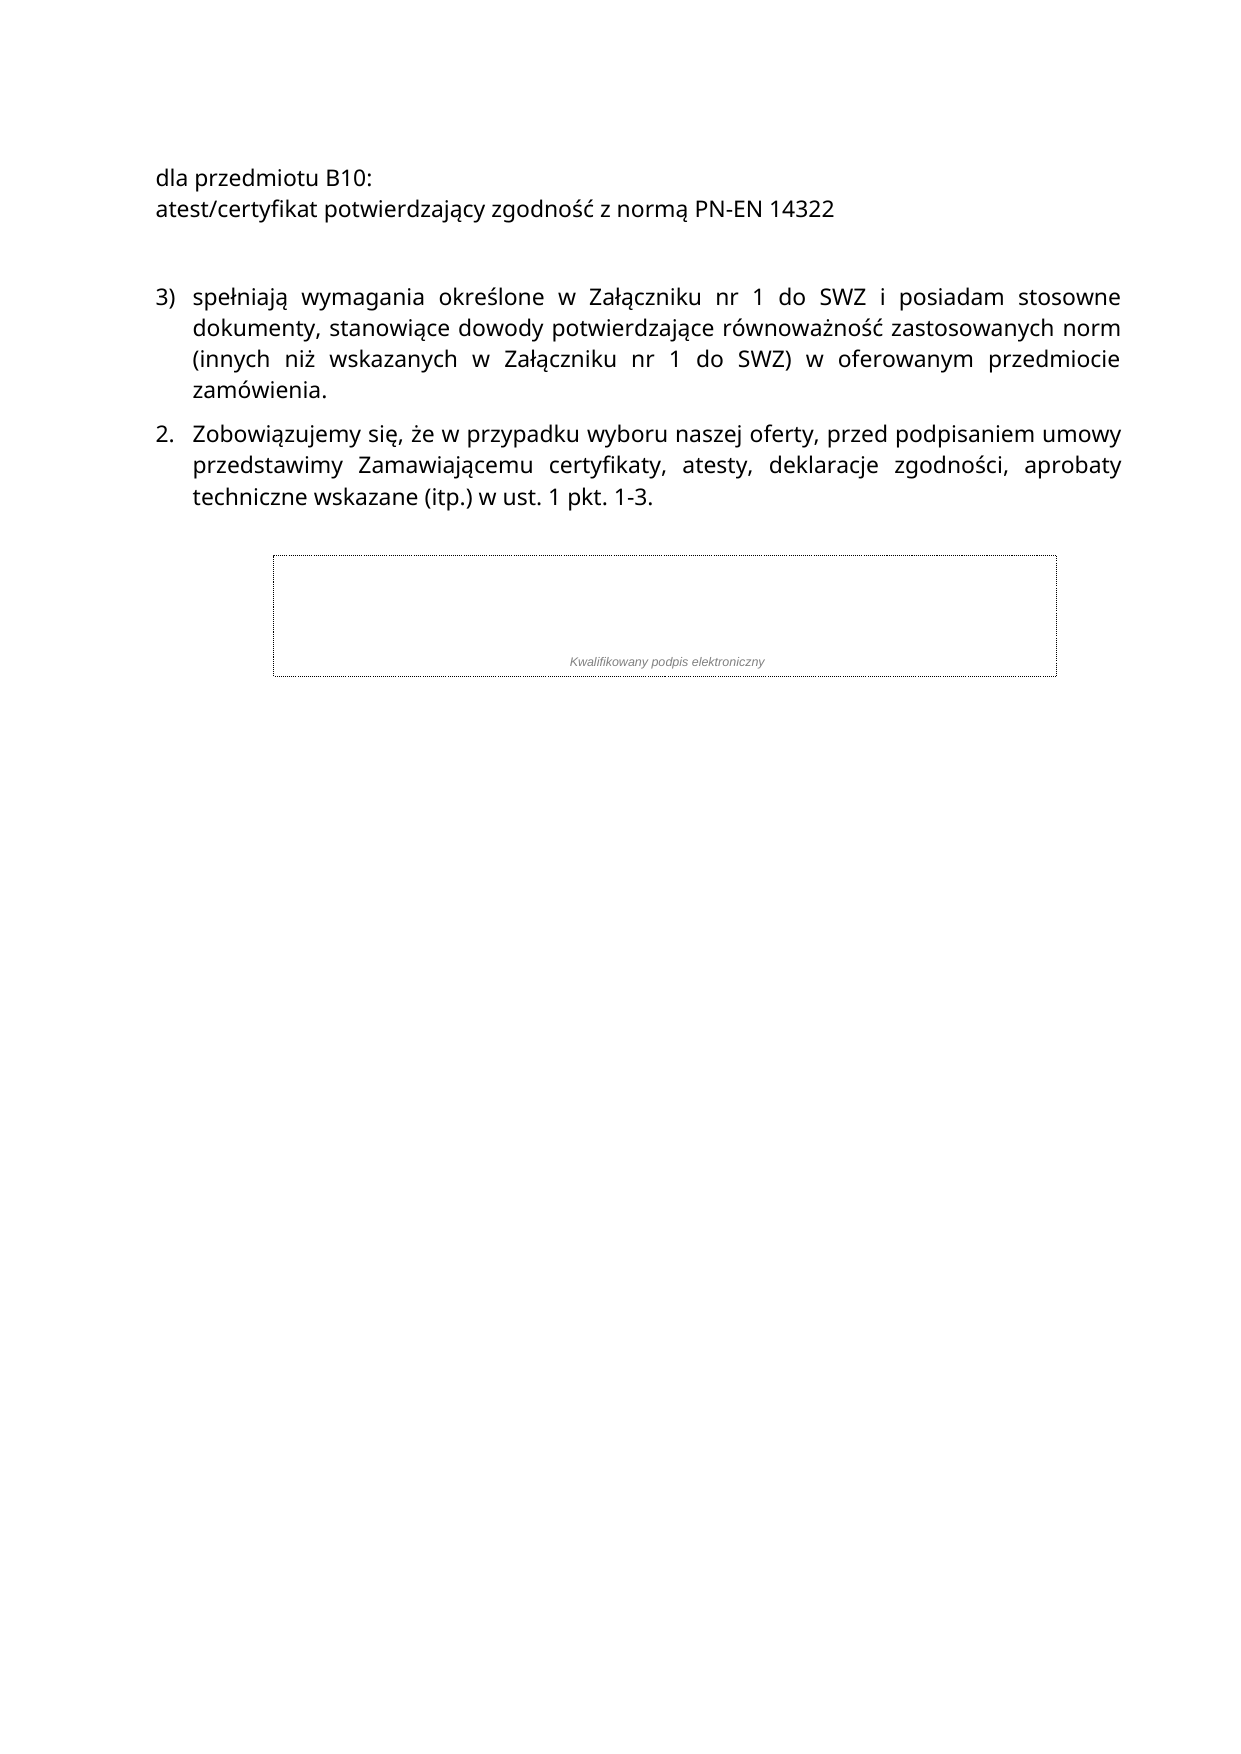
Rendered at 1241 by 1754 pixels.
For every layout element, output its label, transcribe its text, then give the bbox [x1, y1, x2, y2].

text 3) spełniają wymagania określone w Załączniku nr 1 do SWZ i posiadam stosowne dokumenty, stanowiące dowody potwierdzające równoważność zastosowanych norm (innych niż wskazanych w Załączniku nr 1 do SWZ) w oferowanym przedmiocie zamówienia. [155, 281, 1122, 406]
text 2. Zobowiązujemy się, że w przypadku wyboru naszej oferty, przed podpisaniem umowy przedstawimy Zamawiającemu certyfikaty, atesty, deklaracje zgodności, aprobaty techniczne wskazane (itp.) w ust. 1 pkt. 1-3. [155, 418, 1122, 512]
text dla przedmiotu B10: [155, 162, 1122, 193]
text atest/certyfikat potwierdzający zgodność z normą PN-EN 14322 [155, 193, 1122, 224]
